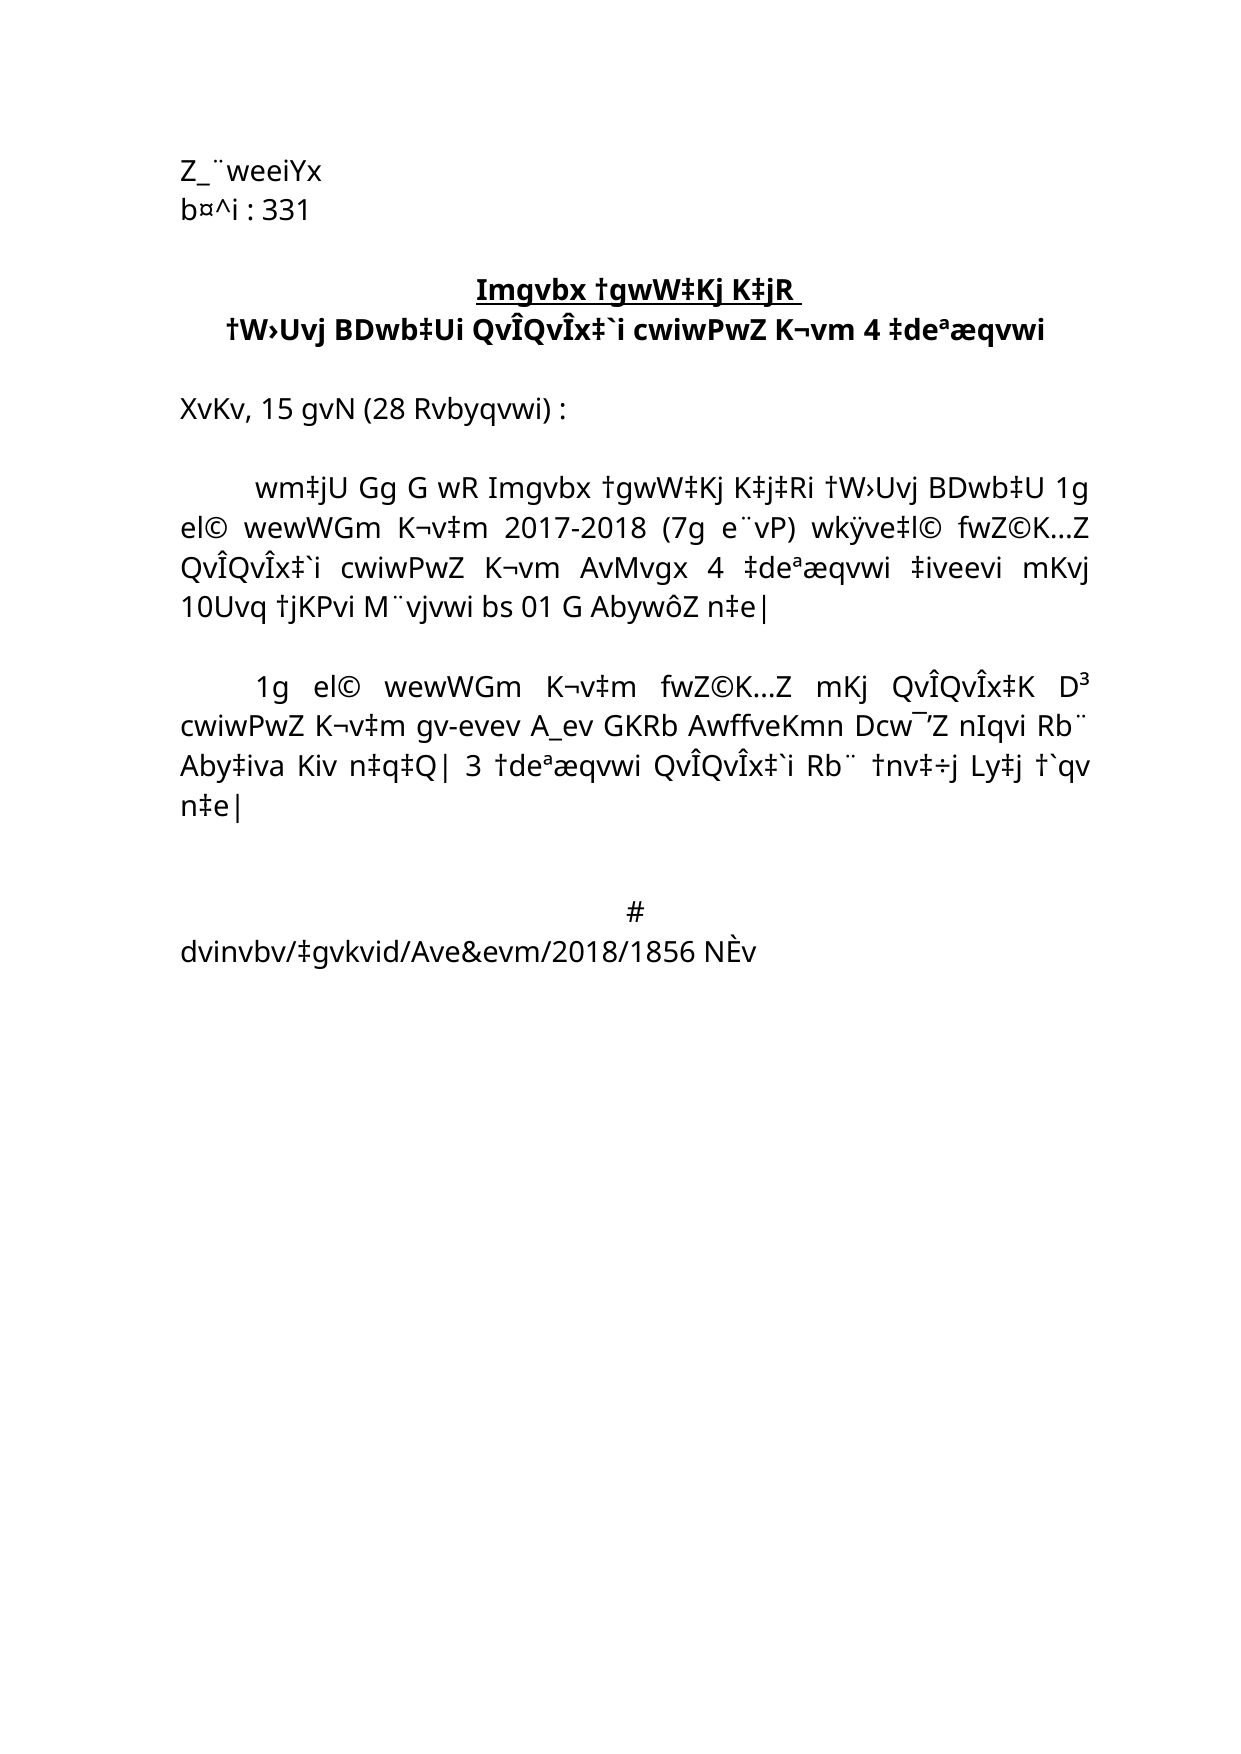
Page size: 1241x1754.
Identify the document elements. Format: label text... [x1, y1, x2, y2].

text Imgvbx †gwW‡Kj K‡jR [180, 269, 1090, 309]
text wm‡jU Gg G wR Imgvbx †gwW‡Kj K‡j‡Ri †W›Uvj BDwb‡U 1g el© wewWGm K¬v‡m 2017-2018 (7g e¨vP) wkÿve‡l© fwZ©K…Z QvÎQvÎx‡`i cwiwPwZ K¬vm AvMvgx 4 ‡deªæqvwi ‡iveevi mKvj 10Uvq †jKPvi M¨vjvwi bs 01 G AbywôZ n‡e| [180, 467, 1090, 626]
text †W›Uvj BDwb‡Ui QvÎQvÎx‡`i cwiwPwZ K¬vm 4 ‡deªæqvwi [180, 309, 1090, 348]
text # [180, 891, 1090, 931]
text Z_¨weeiYx b¤^i : 331 [180, 150, 1090, 229]
text dvinvbv/‡gvkvid/Ave&evm/2018/1856 NÈv [180, 931, 1090, 971]
text XvKv, 15 gvN (28 Rvbyqvwi) : [180, 388, 1090, 428]
text 1g el© wewWGm K¬v‡m fwZ©K…Z mKj QvÎQvÎx‡K D³ cwiwPwZ K¬v‡m gv-evev A_ev GKRb AwffveKmn Dcw¯’Z nIqvi Rb¨ Aby‡iva Kiv n‡q‡Q| 3 †deªæqvwi QvÎQvÎx‡`i Rb¨ †nv‡÷j Ly‡j †`qv n‡e| [180, 666, 1090, 825]
